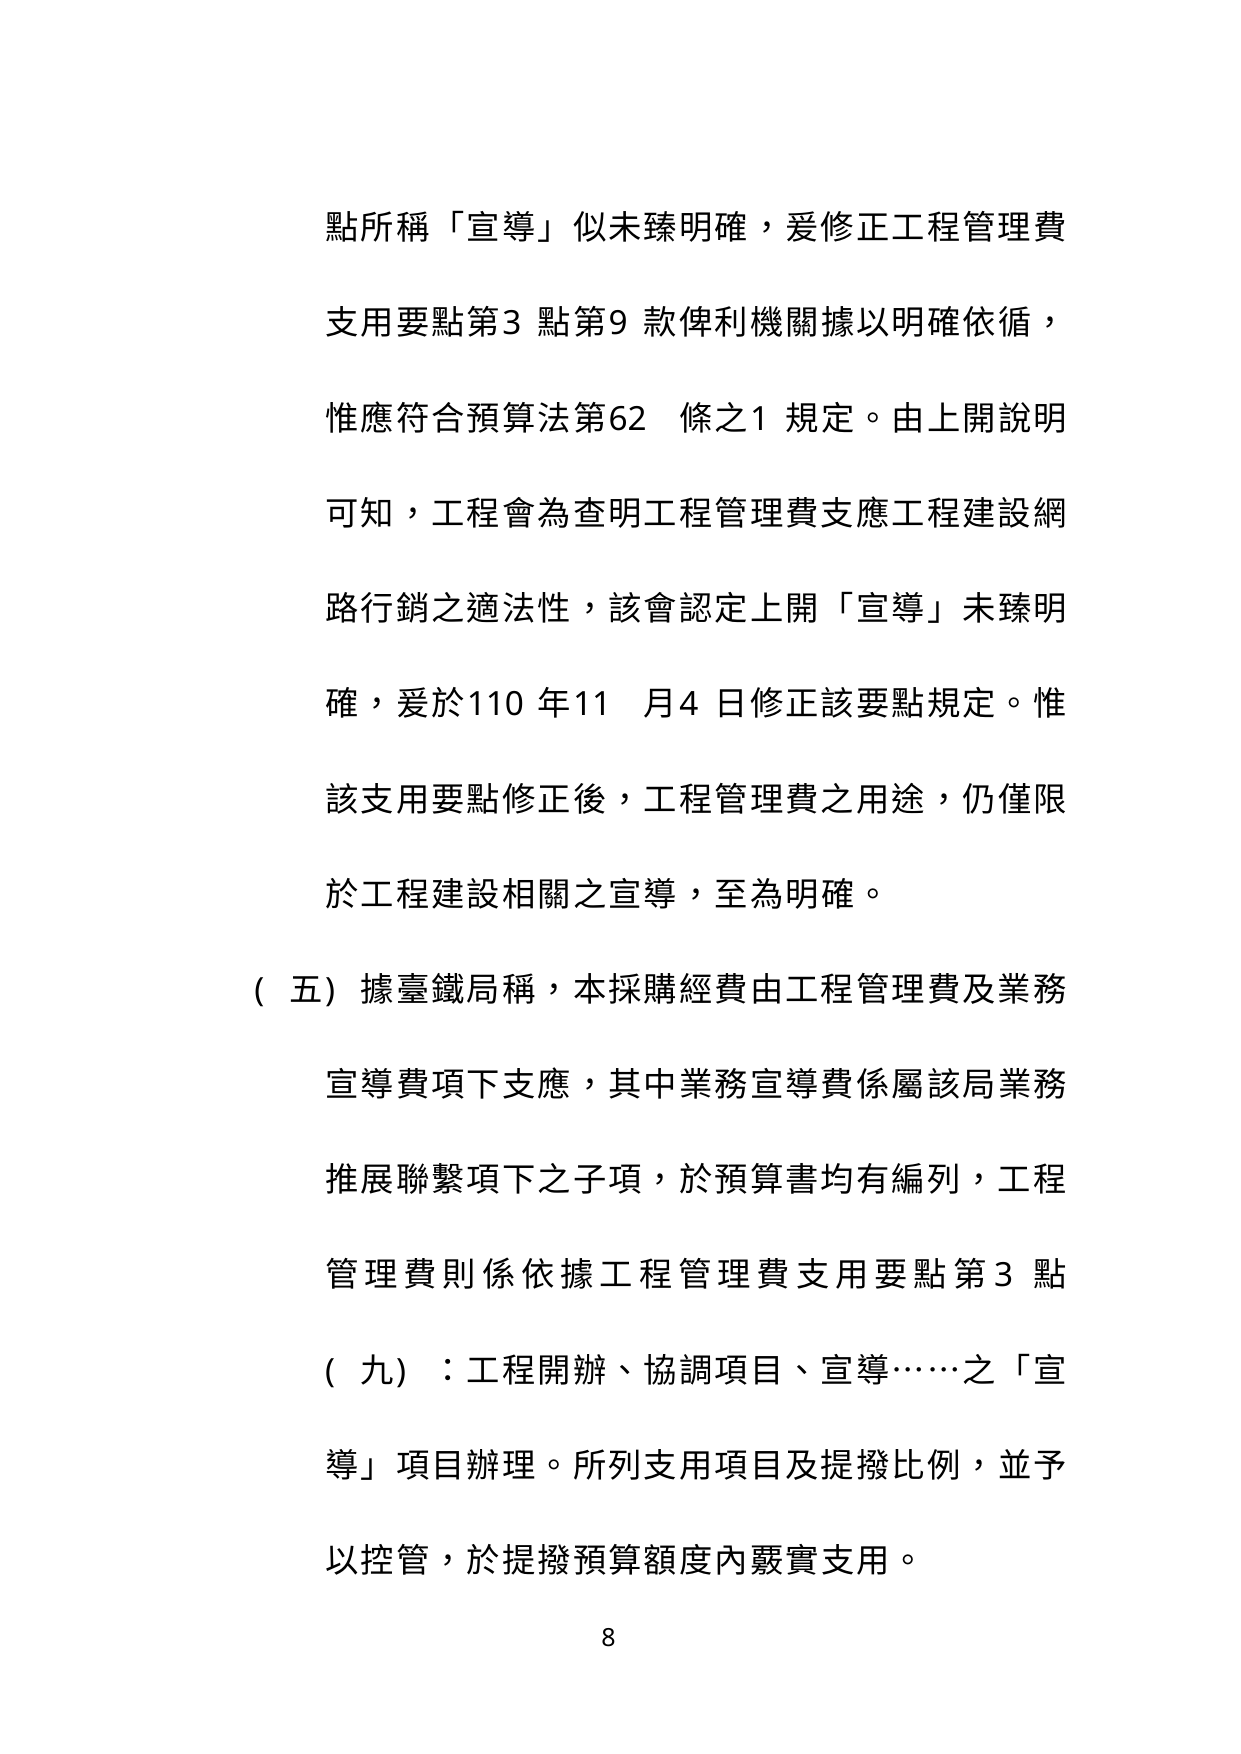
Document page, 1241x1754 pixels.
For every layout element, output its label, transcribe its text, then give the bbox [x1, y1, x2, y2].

list 據臺鐵局稱，本採購經費由工程管理費及業務宣導費項下支應，其中業務宣導費係屬該局業務推展聯繫項下之子項，於預算書均有編列，工程管理費則係依據工程管理費支用要點第3點(九)：工程開辦、協調項目、宣導……之「宣導」項目辦理。所列支用項目及提撥比例，並予以控管，於提撥預算額度內覈實支用。 [220, 939, 1069, 1606]
